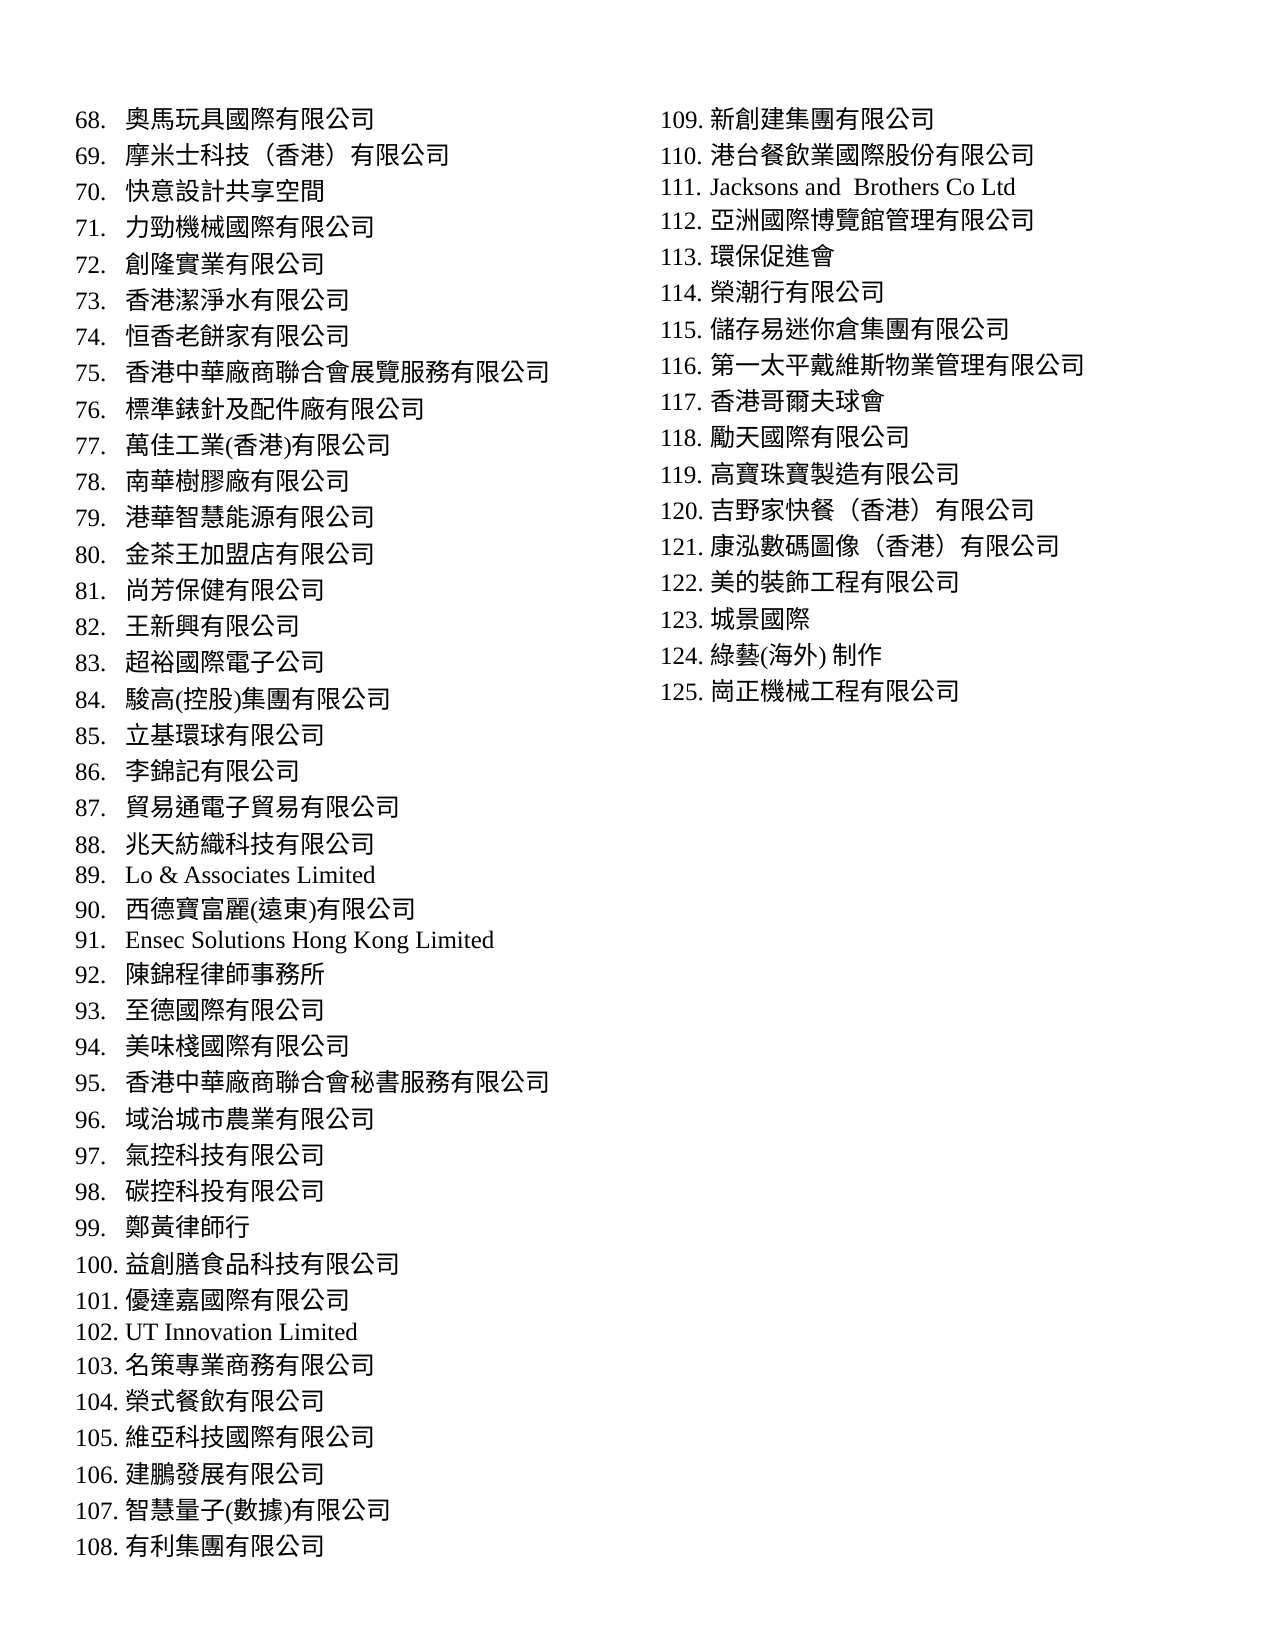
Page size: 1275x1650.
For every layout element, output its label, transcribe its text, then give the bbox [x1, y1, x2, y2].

list 域治城市農業有限公司 [75, 1099, 615, 1135]
list 榮潮行有限公司 [660, 273, 1200, 309]
list 超裕國際電子公司 [75, 643, 615, 679]
list 崗正機械工程有限公司 [660, 672, 1200, 708]
list 港華智慧能源有限公司 [75, 498, 615, 534]
list 優達嘉國際有限公司 [75, 1280, 615, 1317]
list 南華樹膠廠有限公司 [75, 462, 615, 498]
list 香港哥爾夫球會 [660, 382, 1200, 418]
list 香港潔淨水有限公司 [75, 280, 615, 317]
list 駿高(控股)集團有限公司 [75, 679, 615, 715]
list 貿易通電子貿易有限公司 [75, 788, 615, 824]
list 環保促進會 [660, 237, 1200, 273]
list 奧馬玩具國際有限公司 [75, 99, 615, 135]
list 力勁機械國際有限公司 [75, 208, 615, 244]
list Lo & Associates Limited [75, 860, 615, 889]
list 恒香老餅家有限公司 [75, 317, 615, 353]
list 第一太平戴維斯物業管理有限公司 [660, 345, 1200, 382]
list 康泓數碼圖像（香港）有限公司 [660, 527, 1200, 563]
list 榮式餐飲有限公司 [75, 1382, 615, 1418]
list 立基環球有限公司 [75, 715, 615, 752]
list 香港中華廠商聯合會秘書服務有限公司 [75, 1063, 615, 1099]
list 維亞科技國際有限公司 [75, 1418, 615, 1454]
list UT Innovation Limited [75, 1317, 615, 1345]
list 美味棧國際有限公司 [75, 1027, 615, 1063]
list 綠藝(海外) 制作 [660, 635, 1200, 672]
list 美的裝飾工程有限公司 [660, 563, 1200, 599]
list 名策專業商務有限公司 [75, 1345, 615, 1382]
list 標準錶針及配件廠有限公司 [75, 389, 615, 425]
list 勵天國際有限公司 [660, 418, 1200, 454]
list 吉野家快餐（香港）有限公司 [660, 490, 1200, 527]
list 智慧量子(數據)有限公司 [75, 1490, 615, 1527]
list 益創膳食品科技有限公司 [75, 1244, 615, 1280]
list 尚芳保健有限公司 [75, 570, 615, 607]
list Jacksons and Brothers Co Ltd [660, 172, 1200, 200]
list 至德國際有限公司 [75, 990, 615, 1027]
list 陳錦程律師事務所 [75, 954, 615, 990]
list 創隆實業有限公司 [75, 244, 615, 280]
list 王新興有限公司 [75, 607, 615, 643]
list 萬佳工業(香港)有限公司 [75, 425, 615, 462]
list 城景國際 [660, 599, 1200, 635]
list 氣控科技有限公司 [75, 1135, 615, 1172]
list 碳控科投有限公司 [75, 1172, 615, 1208]
list 有利集團有限公司 [75, 1527, 615, 1563]
list 儲存易迷你倉集團有限公司 [660, 309, 1200, 345]
list 李錦記有限公司 [75, 752, 615, 788]
list 香港中華廠商聯合會展覽服務有限公司 [75, 353, 615, 389]
list 快意設計共享空間 [75, 172, 615, 208]
list 兆天紡織科技有限公司 [75, 824, 615, 860]
list 金茶王加盟店有限公司 [75, 534, 615, 570]
list 西德寶富麗(遠東)有限公司 [75, 889, 615, 925]
list 鄭黃律師行 [75, 1208, 615, 1244]
list 建鵬發展有限公司 [75, 1454, 615, 1490]
list 亞洲國際博覽館管理有限公司 [660, 200, 1200, 237]
list 高寶珠寶製造有限公司 [660, 454, 1200, 490]
list 港台餐飲業國際股份有限公司 [660, 135, 1200, 172]
list Ensec Solutions Hong Kong Limited [75, 925, 615, 954]
list 摩米士科技（香港）有限公司 [75, 135, 615, 172]
list 新創建集團有限公司 [660, 99, 1200, 135]
